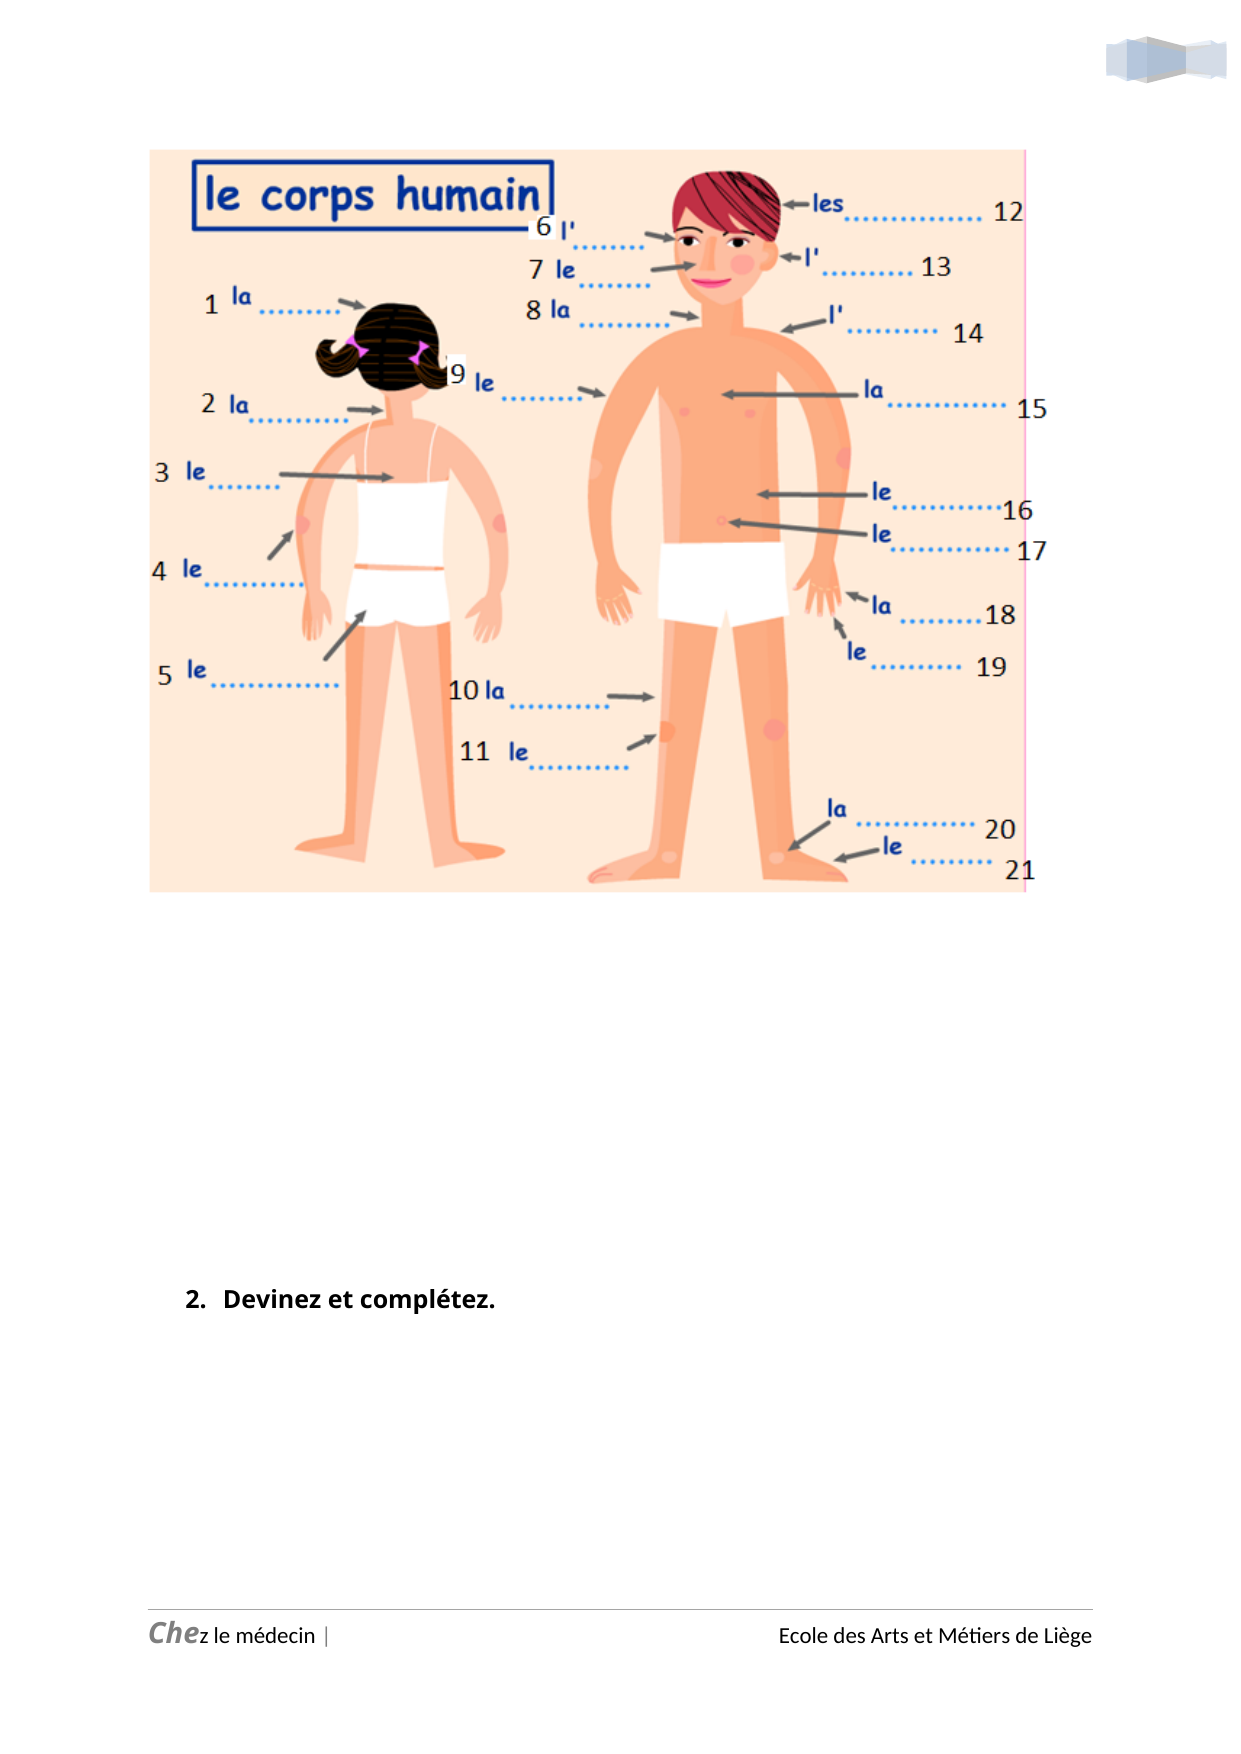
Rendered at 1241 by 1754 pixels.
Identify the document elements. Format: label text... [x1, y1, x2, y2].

list Devinez et complétez. [185, 1282, 1093, 1316]
picture [147, 147, 1093, 1197]
